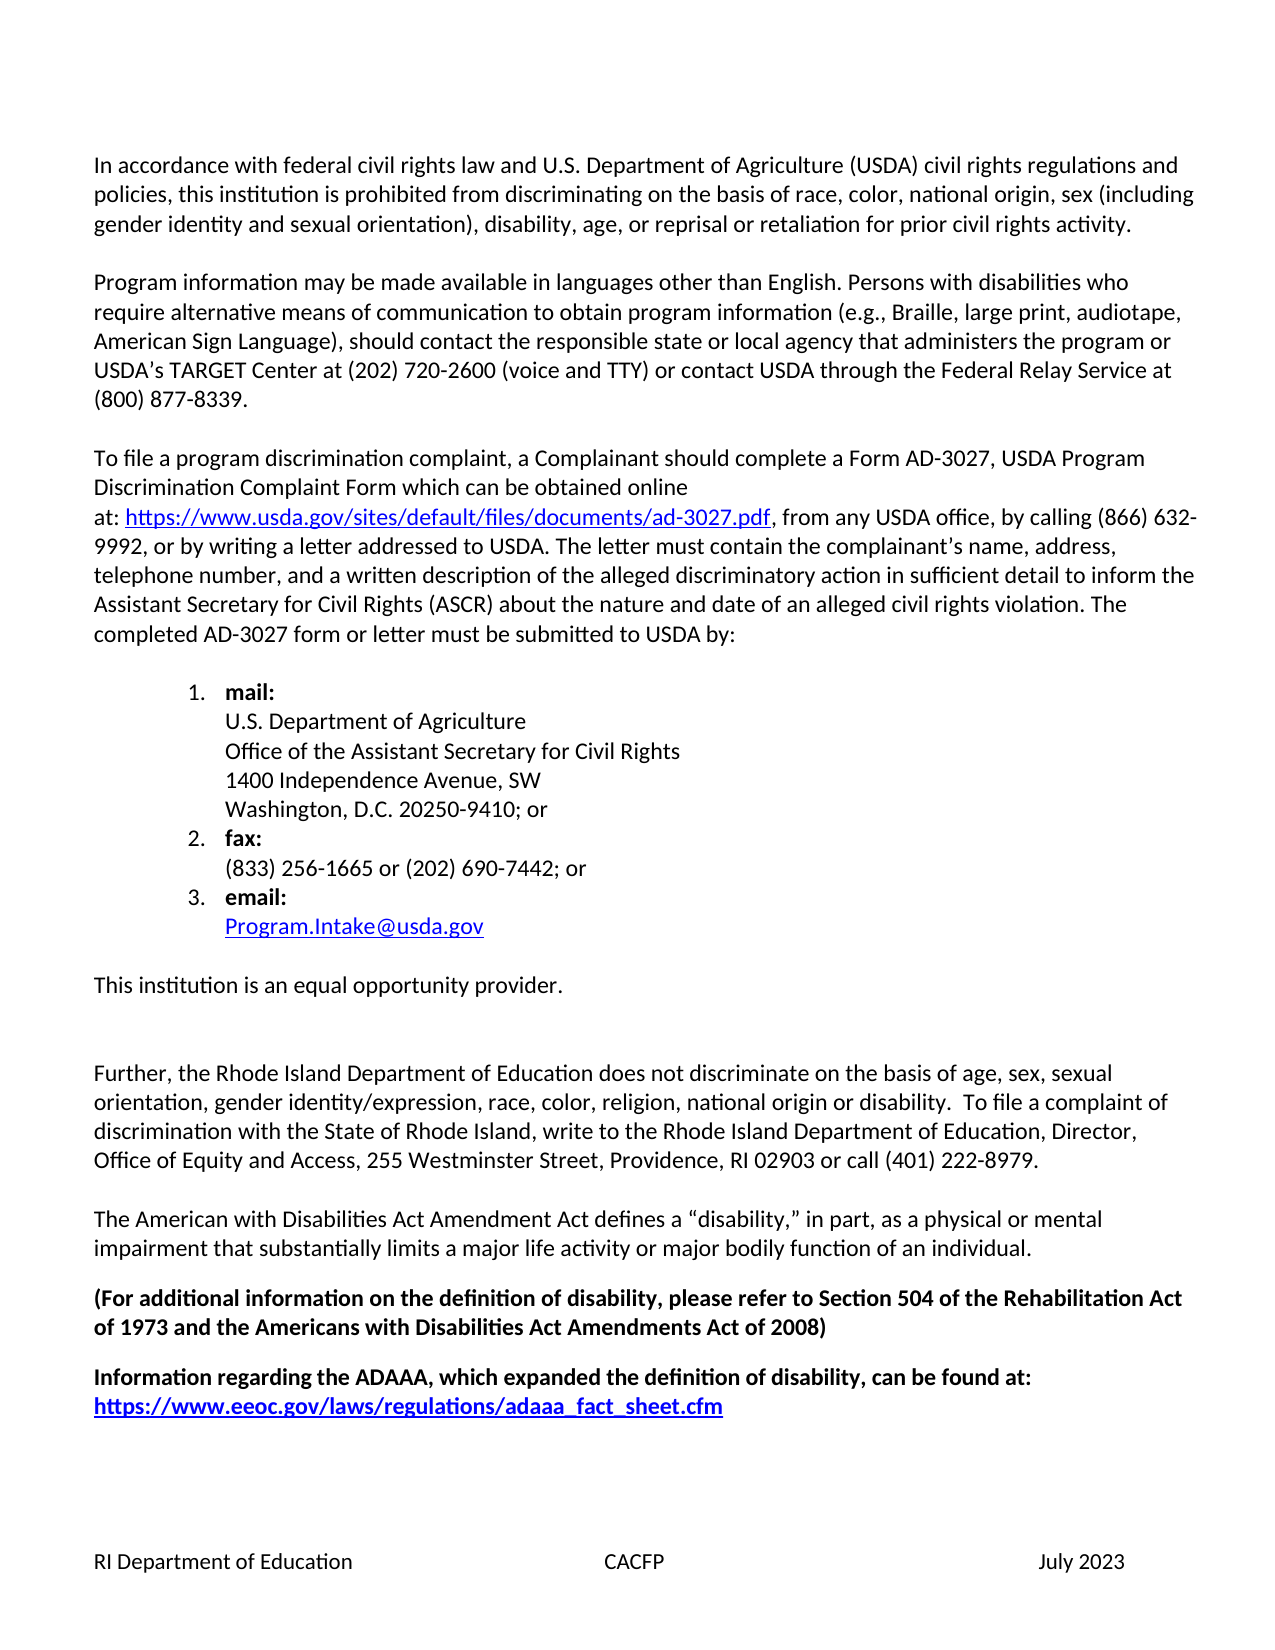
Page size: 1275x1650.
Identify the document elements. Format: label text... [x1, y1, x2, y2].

text Information regarding the ADAAA, which expanded the definition of disability, can be found at: https://www.eeoc.gov/laws/regulations/adaaa_fact_sheet.cfm [94, 1362, 1080, 1421]
list fax: (833) 256-1665 or (202) 690-7442; or [187, 823, 1200, 882]
text (For additional information on the definition of disability, please refer to Section 504 of the Rehabilitation Act of 1973 and the Americans with Disabilities Act Amendments Act of 2008) [94, 1283, 1185, 1341]
text This institution is an equal opportunity provider. [94, 970, 1200, 999]
text To file a program discrimination complaint, a Complainant should complete a Form AD-3027, USDA Program Discrimination Complaint Form which can be obtained online at: https://www.usda.gov/sites/default/files/documents/ad-3027.pdf, from any USDA office, by calling (866) 632-9992, or by writing a letter addressed to USDA. The letter must contain the complainant’s name, address, telephone number, and a written description of the alleged discriminatory action in sufficient detail to inform the Assistant Secretary for Civil Rights (ASCR) about the nature and date of an alleged civil rights violation. The completed AD-3027 form or letter must be submitted to USDA by: [94, 443, 1200, 648]
text In accordance with federal civil rights law and U.S. Department of Agriculture (USDA) civil rights regulations and policies, this institution is prohibited from discriminating on the basis of race, color, national origin, sex (including gender identity and sexual orientation), disability, age, or reprisal or retaliation for prior civil rights activity. [94, 150, 1200, 238]
list mail: U.S. Department of Agriculture Office of the Assistant Secretary for Civil Rights 1400 Independence Avenue, SW Washington, D.C. 20250-9410; or [187, 677, 1200, 823]
text Program information may be made available in languages other than English. Persons with disabilities who require alternative means of communication to obtain program information (e.g., Braille, large print, audiotape, American Sign Language), should contact the responsible state or local agency that administers the program or USDA’s TARGET Center at (202) 720-2600 (voice and TTY) or contact USDA through the Federal Relay Service at (800) 877-8339. [94, 267, 1200, 414]
text The American with Disabilities Act Amendment Act defines a “disability,” in part, as a physical or mental impairment that substantially limits a major life activity or major bodily function of an individual. [94, 1204, 1200, 1263]
list email: Program.Intake@usda.gov [187, 882, 1200, 941]
text Further, the Rhode Island Department of Education does not discriminate on the basis of age, sex, sexual orientation, gender identity/expression, race, color, religion, national origin or disability. To file a complaint of discrimination with the State of Rhode Island, write to the Rhode Island Department of Education, Director, Office of Equity and Access, 255 Westminster Street, Providence, RI 02903 or call (401) 222-8979. [94, 1058, 1200, 1175]
